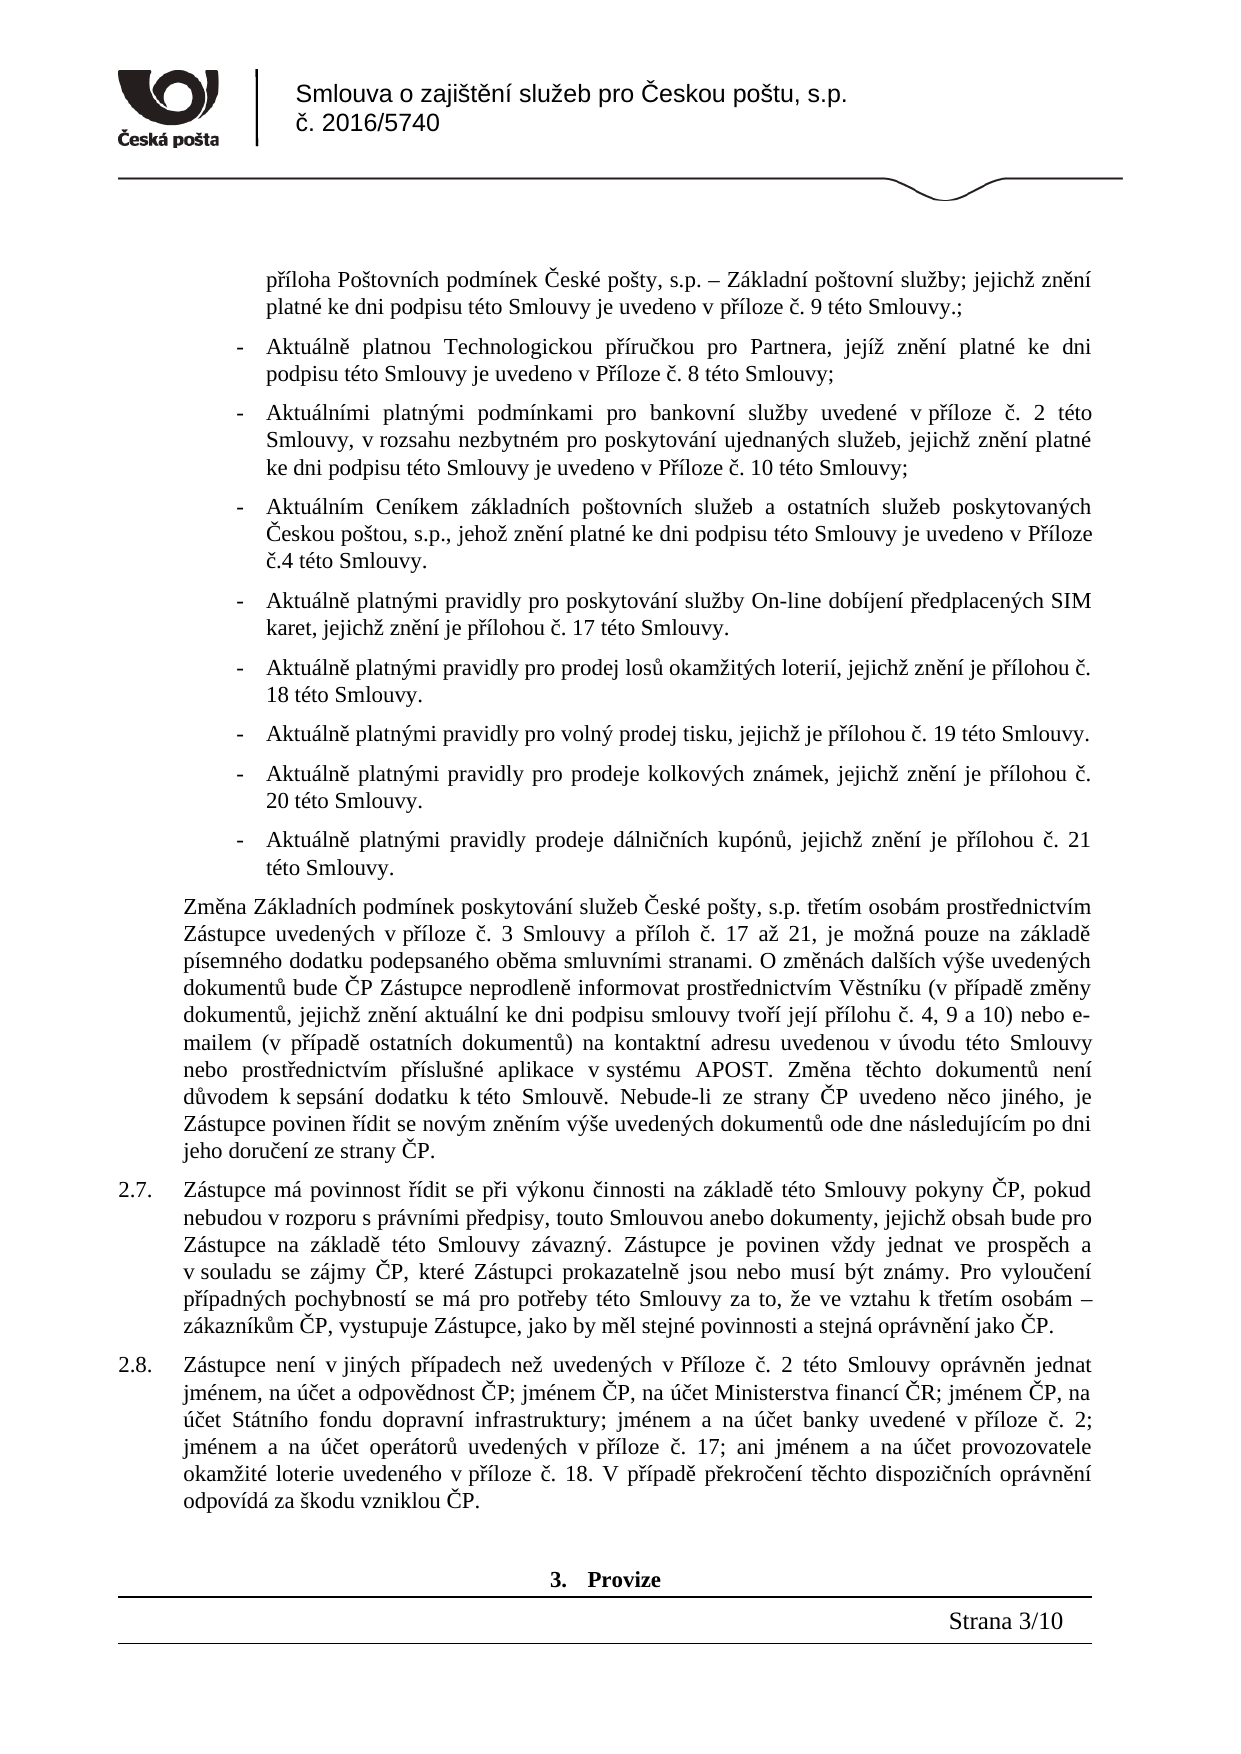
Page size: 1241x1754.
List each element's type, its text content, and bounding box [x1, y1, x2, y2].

list Aktuálním Ceníkem základních poštovních služeb a ostatních služeb poskytovaných Českou poštou, s.p., jehož znění platné ke dni podpisu této Smlouvy je uvedeno v Příloze č.4 této Smlouvy. [236, 493, 1092, 574]
picture [118, 70, 219, 148]
list Aktuálně platnými pravidly pro prodeje kolkových známek, jejichž znění je přílohou č. 20 této Smlouvy. [236, 759, 1092, 814]
list Zástupce není v jiných případech než uvedených v Příloze č. 2 této Smlouvy oprávněn jednat jménem, na účet a odpovědnost ČP; jménem ČP, na účet Ministerstva financí ČR; jménem ČP, na účet Státního fondu dopravní infrastruktury; jménem a na účet banky uvedené v příloze č. 2; jménem a na účet operátorů uvedených v příloze č. 17; ani jménem a na účet provozovatele okamžité loterie uvedeného v příloze č. 18. V případě překročení těchto dispozičních oprávnění odpovídá za škodu vzniklou ČP. [118, 1351, 1092, 1514]
list Aktuálními platnými podmínkami pro bankovní služby uvedené v příloze č. 2 této Smlouvy, v rozsahu nezbytném pro poskytování ujednaných služeb, jejichž znění platné ke dni podpisu této Smlouvy je uvedeno v Příloze č. 10 této Smlouvy; [236, 399, 1092, 480]
list Aktuálně platnými pravidly pro volný prodej tisku, jejichž je přílohou č. 19 této Smlouvy. [236, 720, 1092, 747]
list Aktuálně platnými pravidly pro prodej losů okamžitých loterií, jejichž znění je přílohou č. 18 této Smlouvy. [236, 653, 1092, 707]
list Provize [118, 1566, 1092, 1593]
text Změna Základních podmínek poskytování služeb České pošty, s.p. třetím osobám prostřednictvím Zástupce uvedených v příloze č. 3 Smlouvy a příloh č. 17 až 21, je možná pouze na základě písemného dodatku podepsaného oběma smluvními stranami. O změnách dalších výše uvedených dokumentů bude ČP Zástupce neprodleně informovat prostřednictvím Věstníku (v případě změny dokumentů, jejichž znění aktuální ke dni podpisu smlouvy tvoří její přílohu č. 4, 9 a 10) nebo e-mailem (v případě ostatních dokumentů) na kontaktní adresu uvedenou v úvodu této Smlouvy nebo prostřednictvím příslušné aplikace v systému APOST. Změna těchto dokumentů není důvodem k sepsání dodatku k této Smlouvě. Nebude-li ze strany ČP uvedeno něco jiného, je Zástupce povinen řídit se novým zněním výše uvedených dokumentů ode dne následujícím po dni jeho doručení ze strany ČP. [183, 893, 1092, 1164]
list Aktuálně platnými pravidly pro poskytování služby On-line dobíjení předplacených SIM karet, jejichž znění je přílohou č. 17 této Smlouvy. [236, 587, 1092, 641]
list Aktuálně platnými pravidly prodeje dálničních kupónů, jejichž znění je přílohou č. 21 této Smlouvy. [236, 826, 1092, 880]
picture [118, 177, 1123, 201]
list Zástupce má povinnost řídit se při výkonu činnosti na základě této Smlouvy pokyny ČP, pokud nebudou v rozporu s právními předpisy, touto Smlouvou anebo dokumenty, jejichž obsah bude pro Zástupce na základě této Smlouvy závazný. Zástupce je povinen vždy jednat ve prospěch a v souladu se zájmy ČP, které Zástupci prokazatelně jsou nebo musí být známy. Pro vyloučení případných pochybností se má pro potřeby této Smlouvy za to, že ve vztahu k třetím osobám – zákazníkům ČP, vystupuje Zástupce, jako by měl stejné povinnosti a stejná oprávnění jako ČP. [118, 1176, 1092, 1339]
list Aktuálně platnou Technologickou příručkou pro Partnera, jejíž znění platné ke dni podpisu této Smlouvy je uvedeno v Příloze č. 8 této Smlouvy; [236, 332, 1092, 387]
